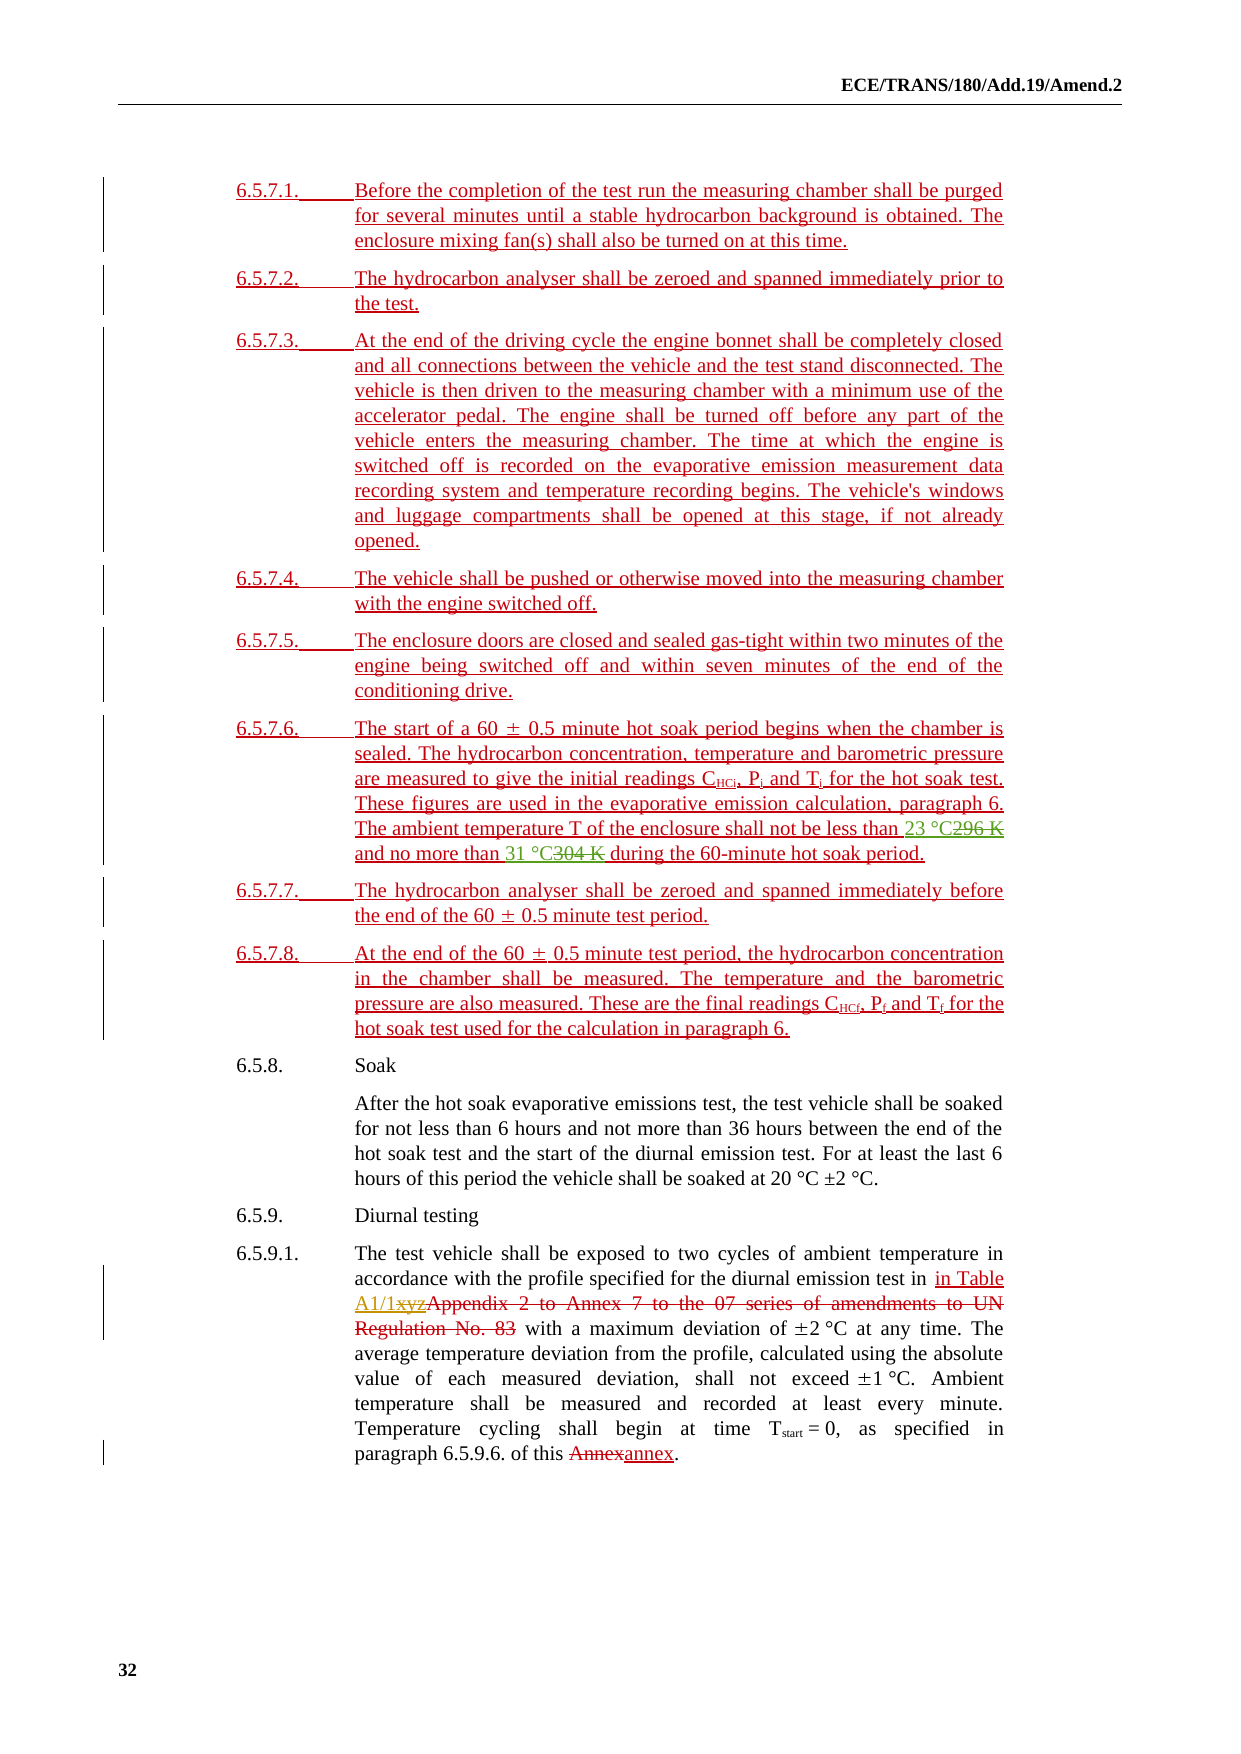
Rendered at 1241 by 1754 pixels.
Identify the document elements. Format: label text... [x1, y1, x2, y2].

text 6.5.9.1. The test vehicle shall be exposed to two cycles of ambient temperature in accordance with the profile specified for the diurnal emission test in with a maximum deviation of 2 °C at any time. The average temperature deviation from the profile, calculated using the absolute value of each measured deviation, shall not exceed 1 °C. Ambient temperature shall be measured and recorded at least every minute. Temperature cycling shall begin at time Tstart = 0, as specified in paragraph 6.5.9.6. of this . [236, 1240, 1004, 1465]
text 6.5.9. Diurnal testing [236, 1202, 1004, 1227]
text 6.5.8. Soak [236, 1052, 1004, 1077]
text After the hot soak evaporative emissions test, the test vehicle shall be soaked for not less than 6 hours and not more than 36 hours between the end of the hot soak test and the start of the diurnal emission test. For at least the last 6 hours of this period the vehicle shall be soaked at 20 °C ±2 °C. [354, 1090, 1004, 1190]
